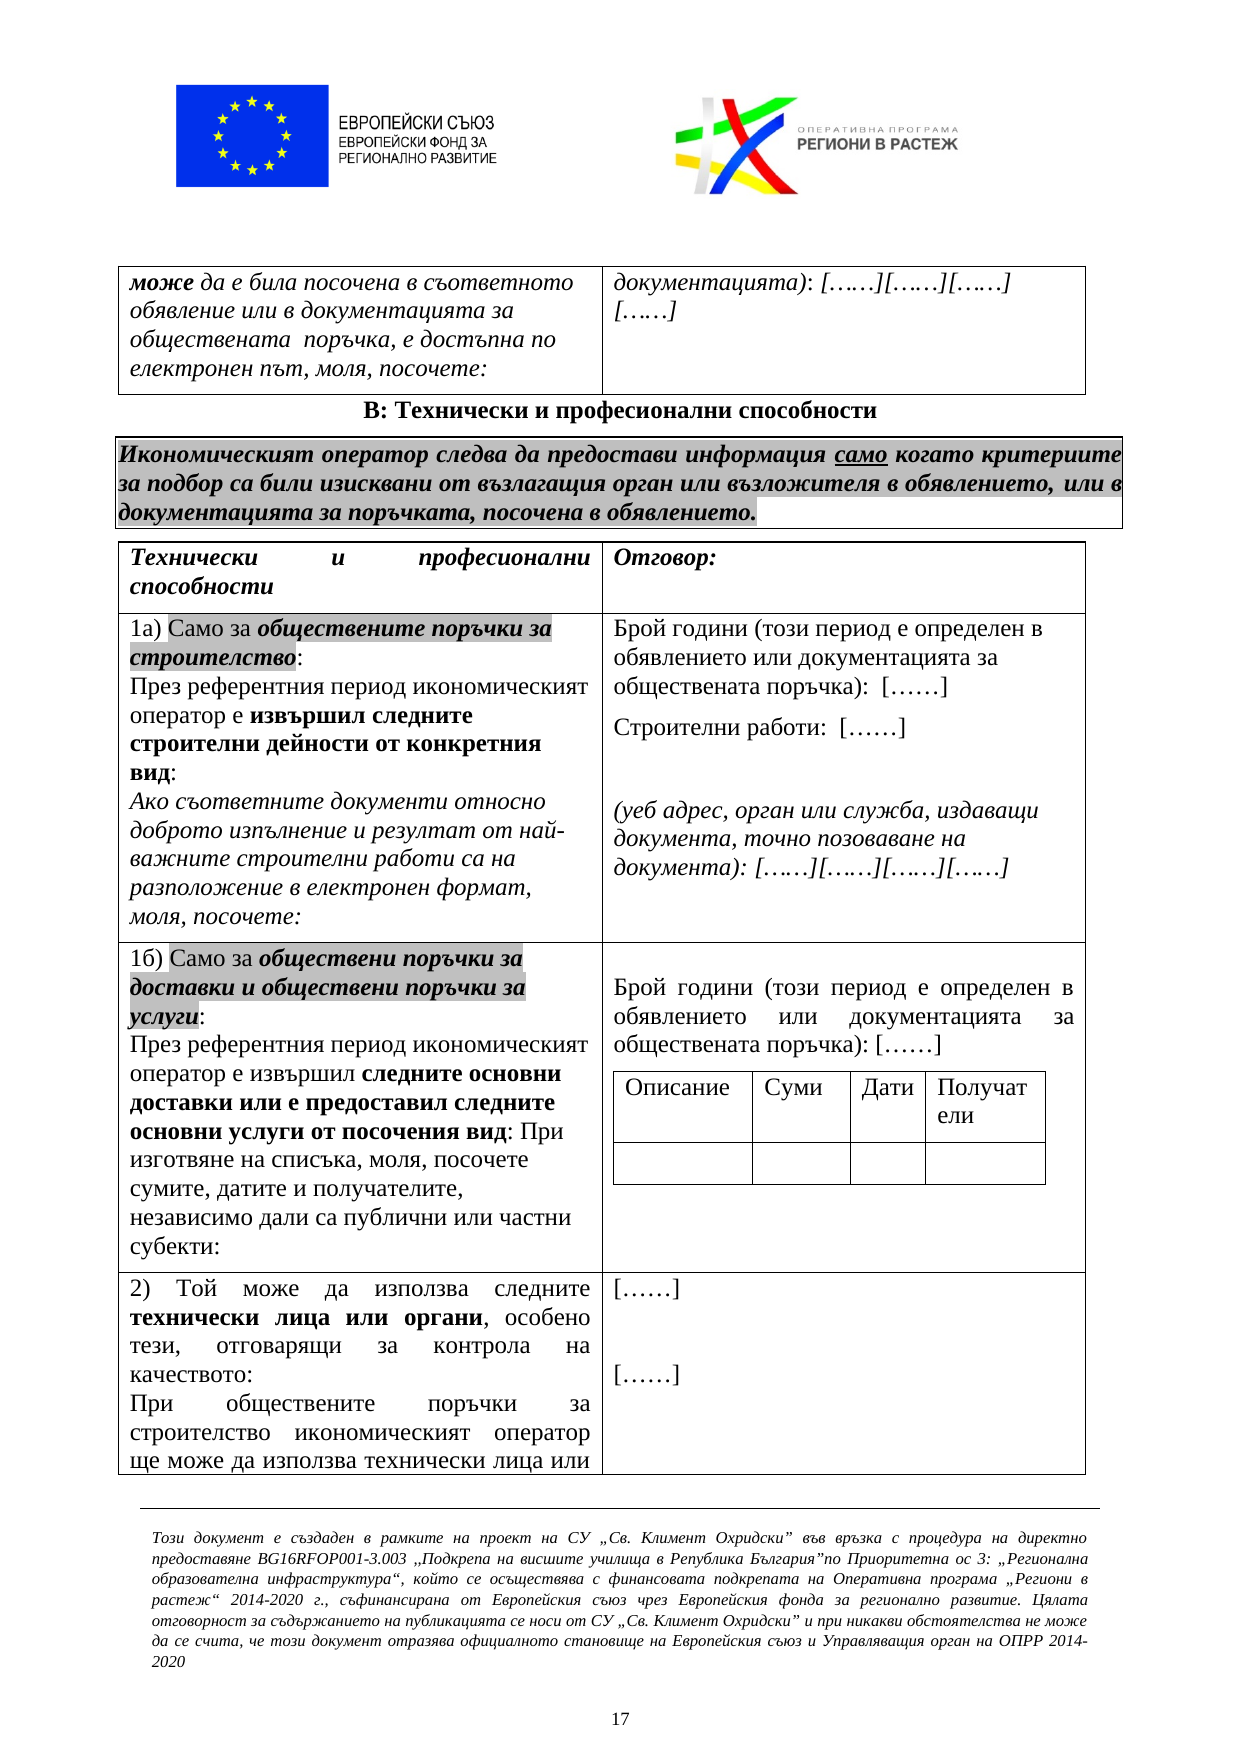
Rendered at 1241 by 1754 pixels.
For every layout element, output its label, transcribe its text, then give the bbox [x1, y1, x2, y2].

table_header Технически и професионални способности [119, 543, 602, 612]
table_cell 1б) Само за обществени поръчки за доставки и обществени поръчки за услуги: През референтния период икономическият оператор е извършил следните основни доставки или е предоставил следните основни услуги от посочения вид: При изготвяне на списъка, моля, посочете сумите, датите и получателите, независимо дали са публични или частни субекти: [119, 943, 602, 1272]
table_cell 1а) Само за обществените поръчки за строителство: През референтния период икономическият оператор е извършил следните строителни дейности от конкретния вид: Ако съответните документи относно доброто изпълнение и резултат от най-важните строителни работи са на разположение в електронен формат, моля, посочете: [119, 614, 602, 942]
text Икономическият оператор следва да предостави информация само когато критериите за подбор са били изисквани от възлагащия орган или възложителя в обявлението, или в документацията за поръчката, посочена в обявлението. [116, 438, 1122, 528]
table_header Отговор: [603, 543, 1085, 612]
table_cell […] (уеб адрес, орган или служба, издаващи документа, точно позоваване на документацията): [……][……][……][……] [603, 267, 1085, 394]
table_cell Брой години (този период е определен в обявлението или документацията за обществената поръчка): [……] Строителни работи: [……] (уеб адрес, орган или служба, издаващи документа, точно позоваване на документа): [……][……][……][……] [603, 614, 1085, 942]
table_cell [……] [……] [603, 1273, 1085, 1474]
text В: Технически и професионални способности [118, 395, 1122, 424]
table_cell Брой години (този период е определен в обявлението или документацията за обществената поръчка): [……] [603, 943, 1085, 1272]
picture [660, 89, 979, 201]
picture [161, 73, 525, 201]
